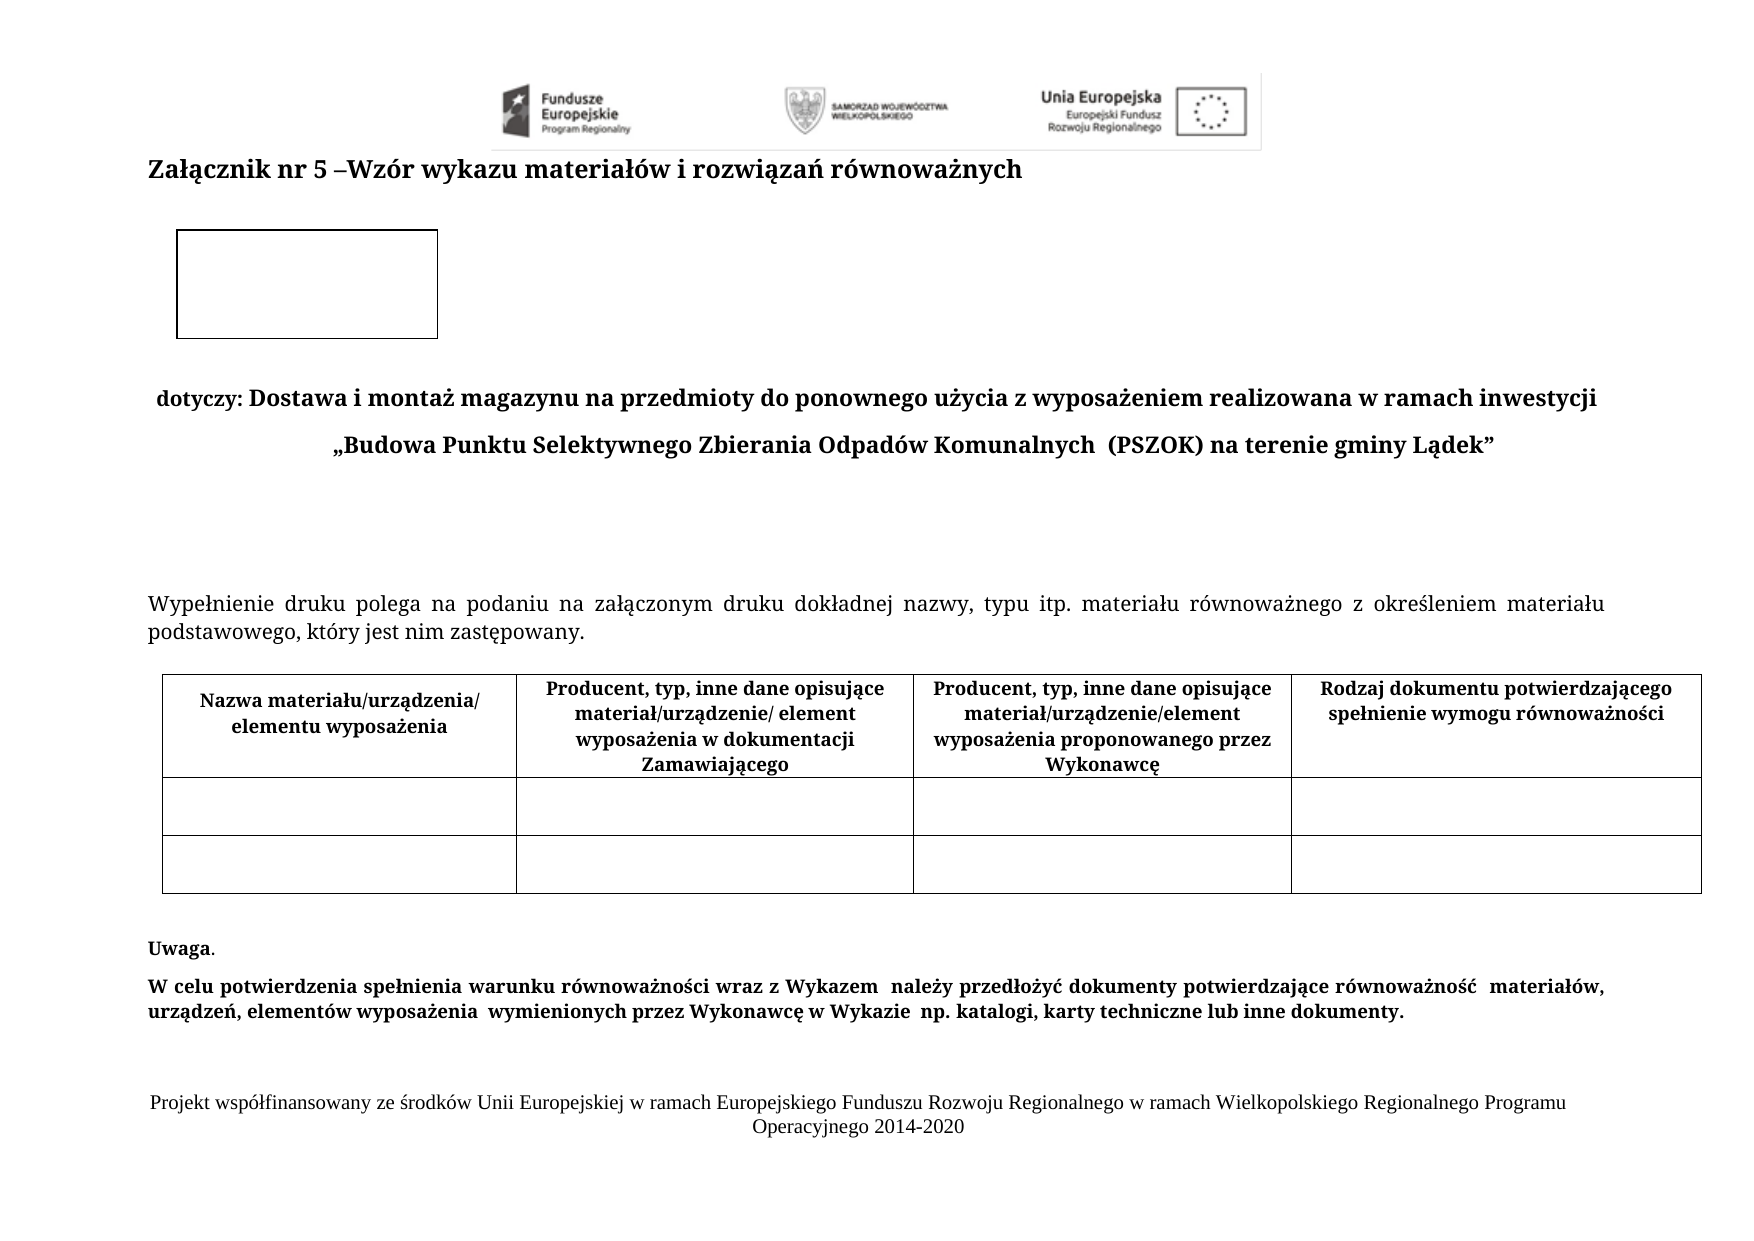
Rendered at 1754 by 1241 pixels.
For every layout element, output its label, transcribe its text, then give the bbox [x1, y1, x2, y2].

table_cell [163, 778, 516, 835]
table_header Nazwa materiału/urządzenia/ elementu wyposażenia [163, 675, 516, 777]
text Wypełnienie druku polega na podaniu na załączonym druku dokładnej nazwy, typu itp. materiału równoważnego z określeniem materiału podstawowego, który jest nim zastępowany. [148, 589, 1606, 646]
table_cell [517, 836, 913, 893]
table_header Producent, typ, inne dane opisujące materiał/urządzenie/ element wyposażenia w dokumentacji Zamawiającego [517, 675, 913, 777]
text Załącznik nr 5 –Wzór wykazu materiałów i rozwiązań równoważnych [148, 152, 1606, 186]
picture [491, 73, 1263, 152]
table_cell [163, 836, 516, 893]
text W celu potwierdzenia spełnienia warunku równoważności wraz z Wykazem należy przedłożyć dokumenty potwierdzające równoważność materiałów, urządzeń, elementów wyposażenia wymienionych przez Wykonawcę w Wykazie np. katalogi, karty techniczne lub inne dokumenty. [148, 973, 1606, 1024]
table_cell [1292, 836, 1701, 893]
table_header Rodzaj dokumentu potwierdzającego spełnienie wymogu równoważności [1292, 675, 1701, 777]
text Uwaga. [148, 935, 1606, 960]
table_cell [517, 778, 913, 835]
table_cell [1292, 778, 1701, 835]
table_cell [914, 778, 1291, 835]
table_cell [914, 836, 1291, 893]
table_header Producent, typ, inne dane opisujące materiał/urządzenie/element wyposażenia proponowanego przez Wykonawcę [914, 675, 1291, 777]
text dotyczy: Dostawa i montaż magazynu na przedmioty do ponownego użycia z wyposażeniem realizowana w ramach inwestycji „Budowa Punktu Selektywnego Zbierania Odpadów Komunalnych (PSZOK) na terenie gminy Lądek” [148, 382, 1606, 460]
